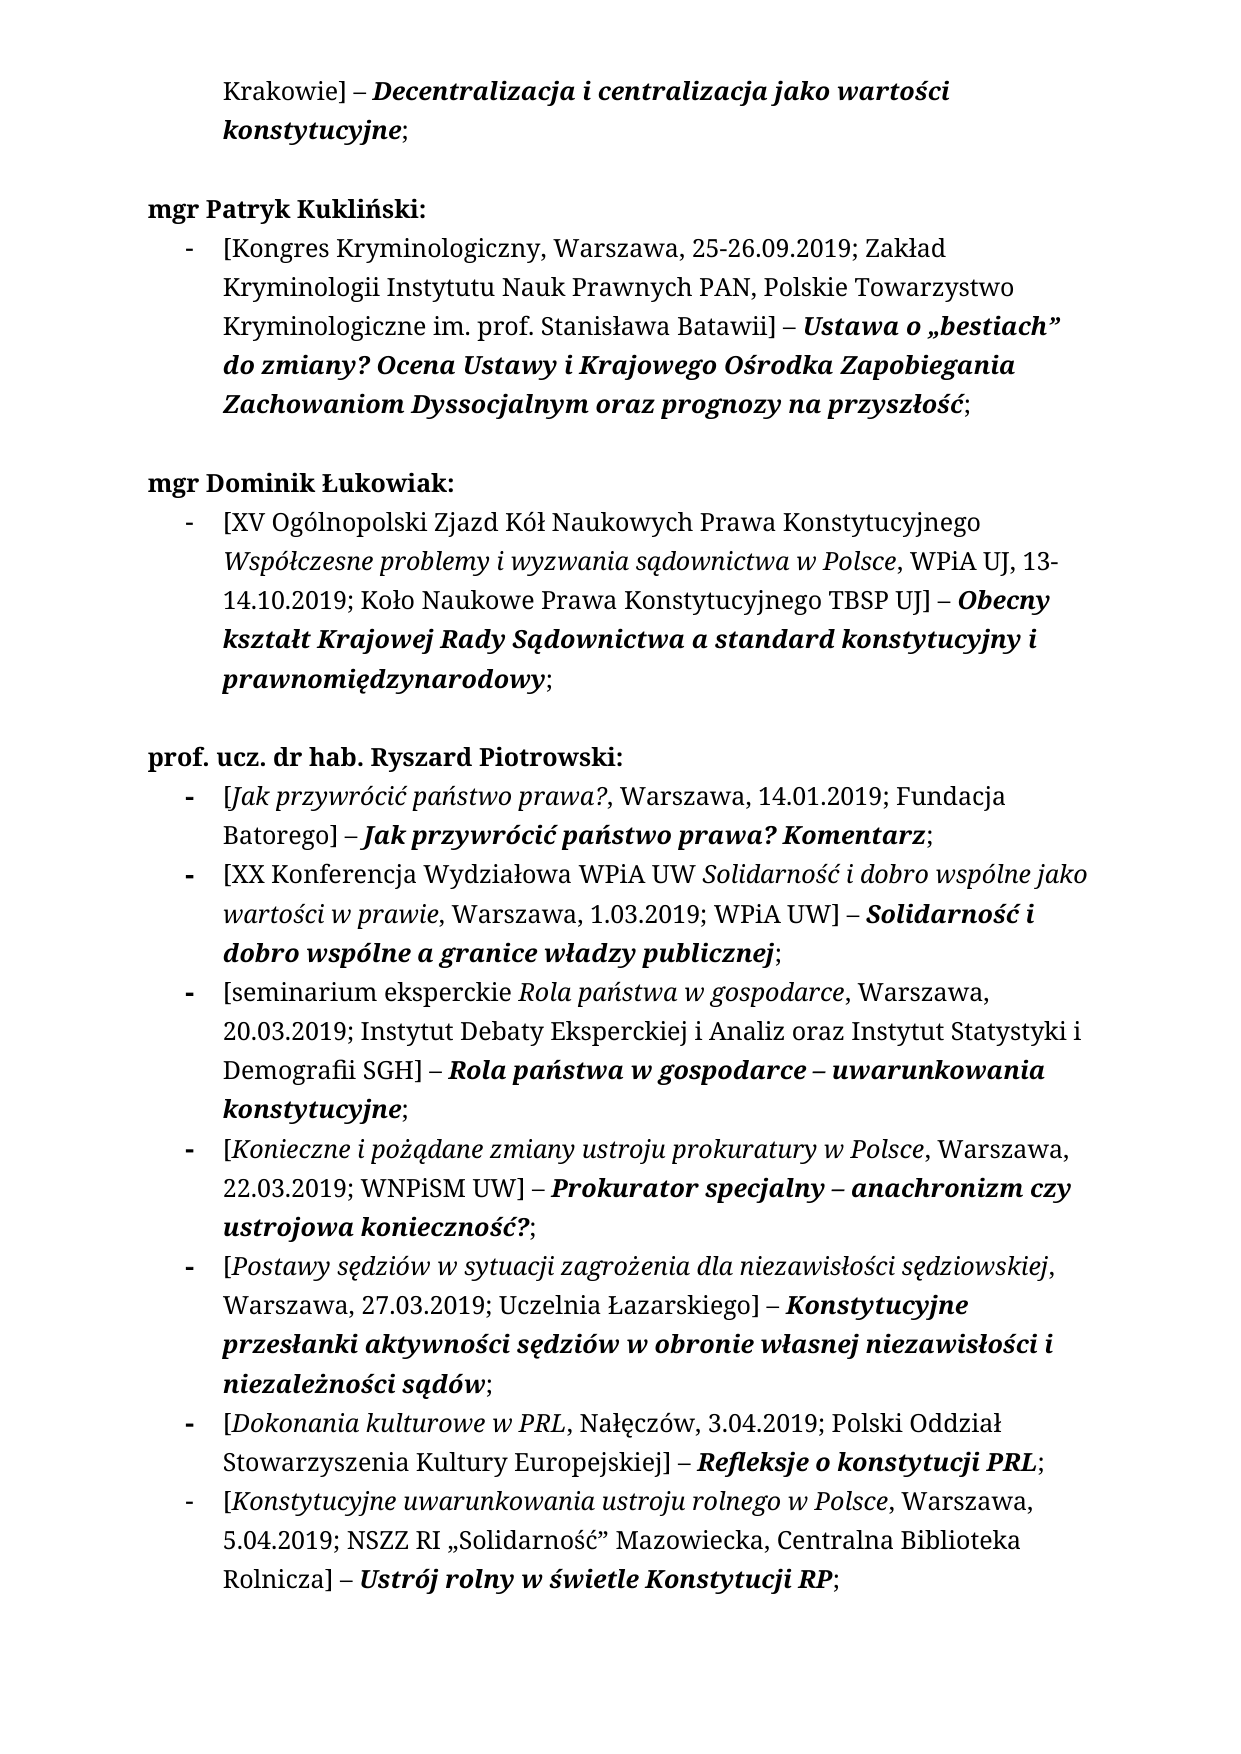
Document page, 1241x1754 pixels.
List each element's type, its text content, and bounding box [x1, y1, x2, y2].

text mgr Patryk Kukliński: [148, 191, 1093, 225]
list [Postawy sędziów w sytuacji zagrożenia dla niezawisłości sędziowskiej, Warszawa, 27.03.2019; Uczelnia Łazarskiego] – Konstytucyjne przesłanki aktywności sędziów w obronie własnej niezawisłości i niezależności sądów; [185, 1249, 1093, 1400]
text prof. ucz. dr hab. Ryszard Piotrowski: [148, 740, 1093, 774]
list [Konieczne i pożądane zmiany ustroju prokuratury w Polsce, Warszawa, 22.03.2019; WNPiSM UW] – Prokurator specjalny – anachronizm czy ustrojowa konieczność?; [185, 1131, 1093, 1244]
list [Kongres Kryminologiczny, Warszawa, 25-26.09.2019; Zakład Kryminologii Instytutu Nauk Prawnych PAN, Polskie Towarzystwo Kryminologiczne im. prof. Stanisława Batawii] – Ustawa o „bestiach” do zmiany? Ocena Ustawy i Krajowego Ośrodka Zapobiegania Zachowaniom Dyssocjalnym oraz prognozy na przyszłość; [185, 231, 1093, 421]
list [Dokonania kulturowe w PRL, Nałęczów, 3.04.2019; Polski Oddział Stowarzyszenia Kultury Europejskiej] – Refleksje o konstytucji PRL; [185, 1406, 1093, 1479]
list [XV Ogólnopolski Zjazd Kół Naukowych Prawa Konstytucyjnego Współczesne problemy i wyzwania sądownictwa w Polsce, WPiA UJ, 13-14.10.2019; Koło Naukowe Prawa Konstytucyjnego TBSP UJ] – Obecny kształt Krajowej Rady Sądownictwa a standard konstytucyjny i prawnomiędzynarodowy; [185, 505, 1093, 695]
list [Konstytucyjne uwarunkowania ustroju rolnego w Polsce, Warszawa, 5.04.2019; NSZZ RI „Solidarność” Mazowiecka, Centralna Biblioteka Rolnicza] – Ustrój rolny w świetle Konstytucji RP; [185, 1484, 1093, 1596]
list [185, 74, 1093, 147]
text mgr Dominik Łukowiak: [148, 466, 1093, 499]
list [seminarium eksperckie Rola państwa w gospodarce, Warszawa, 20.03.2019; Instytut Debaty Eksperckiej i Analiz oraz Instytut Statystyki i Demografii SGH] – Rola państwa w gospodarce – uwarunkowania konstytucyjne; [185, 975, 1093, 1126]
list [Jak przywrócić państwo prawa?, Warszawa, 14.01.2019; Fundacja Batorego] – Jak przywrócić państwo prawa? Komentarz; [185, 779, 1093, 852]
list [XX Konferencja Wydziałowa WPiA UW Solidarność i dobro wspólne jako wartości w prawie, Warszawa, 1.03.2019; WPiA UW] – Solidarność i dobro wspólne a granice władzy publicznej; [185, 857, 1093, 969]
